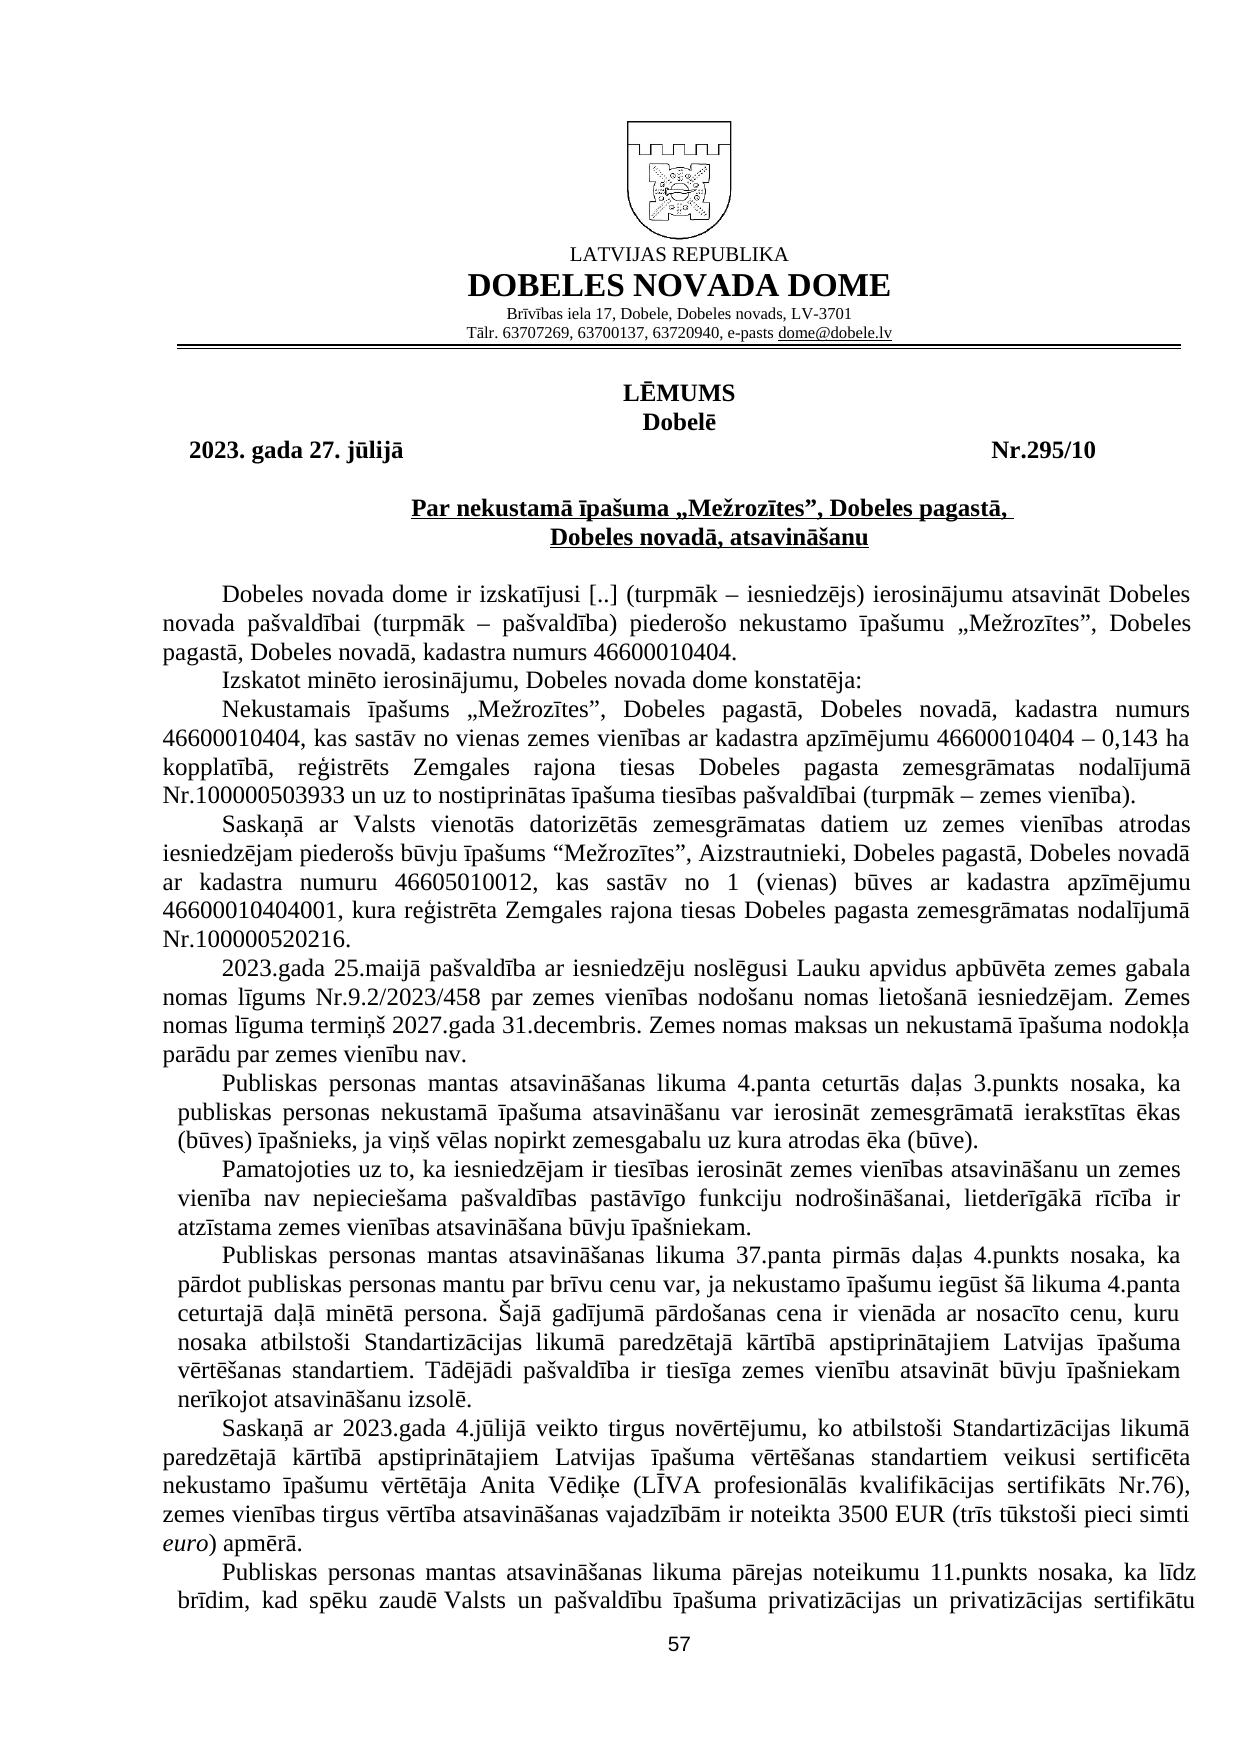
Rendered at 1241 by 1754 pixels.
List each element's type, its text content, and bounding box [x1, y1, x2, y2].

text Publiskas personas mantas atsavināšanas likuma 37.panta pirmās daļas 4.punkts nosaka, ka pārdot publiskas personas mantu par brīvu cenu var, ja nekustamo īpašumu iegūst šā likuma 4.panta ceturtajā daļā minētā persona. Šajā gadījumā pārdošanas cena ir vienāda ar nosacīto cenu, kuru nosaka atbilstoši Standartizācijas likumā paredzētajā kārtībā apstiprinātajiem Latvijas īpašuma vērtēšanas standartiem. Tādējādi pašvaldība ir tiesīga zemes vienību atsavināt būvju īpašniekam nerīkojot atsavināšanu izsolē. [177, 1240, 1181, 1413]
text LATVIJAS REPUBLIKA [177, 242, 1181, 266]
text Dobelē [177, 407, 1181, 435]
text Tālr. 63707269, 63700137, 63720940, e-pasts dome@dobele.lv [177, 323, 1181, 344]
text Saskaņā ar 2023.gada 4.jūlijā veikto tirgus novērtējumu, ko atbilstoši Standartizācijas likumā paredzētajā kārtībā apstiprinātajiem Latvijas īpašuma vērtēšanas standartiem veikusi sertificēta nekustamo īpašumu vērtētāja Anita Vēdiķe (LĪVA profesionālās kvalifikācijas sertifikāts Nr.76), zemes vienības tirgus vērtība atsavināšanas vajadzībām ir noteikta 3500 EUR (trīs tūkstoši pieci simti euro) apmērā. [162, 1413, 1191, 1557]
text Par nekustamā īpašuma „Mežrozītes”, Dobeles pagastā, [177, 493, 1166, 522]
text Dobeles novadā, atsavināšanu [177, 522, 1166, 550]
text Publiskas personas mantas atsavināšanas likuma 4.panta ceturtās daļas 3.punkts nosaka, ka publiskas personas nekustamā īpašuma atsavināšanu var ierosināt zemesgrāmatā ierakstītas ēkas (būves) īpašnieks, ja viņš vēlas nopirkt zemesgabalu uz kura atrodas ēka (būve). [177, 1068, 1181, 1154]
text Nekustamais īpašums „Mežrozītes”, Dobeles pagastā, Dobeles novadā, kadastra numurs 46600010404, kas sastāv no vienas zemes vienības ar kadastra apzīmējumu 46600010404 – 0,143 ha kopplatībā, reģistrēts Zemgales rajona tiesas Dobeles pagasta zemesgrāmatas nodalījumā Nr.100000503933 un uz to nostiprinātas īpašuma tiesības pašvaldībai (turpmāk – zemes vienība). [162, 694, 1191, 809]
text Pamatojoties uz to, ka iesniedzējam ir tiesības ierosināt zemes vienības atsavināšanu un zemes vienība nav nepieciešama pašvaldības pastāvīgo funkciju nodrošināšanai, lietderīgākā rīcība ir atzīstama zemes vienības atsavināšana būvju īpašniekam. [177, 1154, 1181, 1240]
text 2023.gada 25.maijā pašvaldība ar iesniedzēju noslēgusi Lauku apvidus apbūvēta zemes gabala nomas līgums Nr.9.2/2023/458 par zemes vienības nodošanu nomas lietošanā iesniedzējam. Zemes nomas līguma termiņš 2027.gada 31.decembris. Zemes nomas maksas un nekustamā īpašuma nodokļa parādu par zemes vienību nav. [162, 953, 1191, 1068]
text DOBELES NOVADA DOME [177, 266, 1181, 304]
text LĒMUMS [177, 378, 1181, 407]
text Dobeles novada dome ir izskatījusi [..] (turpmāk – iesniedzējs) ierosinājumu atsavināt Dobeles novada pašvaldībai (turpmāk – pašvaldība) piederošo nekustamo īpašumu „Mežrozītes”, Dobeles pagastā, Dobeles novadā, kadastra numurs 46600010404. [162, 579, 1191, 665]
text 2023. gada 27. jūlijā Nr.295/10 [189, 435, 1226, 464]
text Izskatot minēto ierosinājumu, Dobeles novada dome konstatēja: [162, 665, 1191, 694]
text Saskaņā ar Valsts vienotās datorizētās zemesgrāmatas datiem uz zemes vienības atrodas iesniedzējam piederošs būvju īpašums “Mežrozītes”, Aizstrautnieki, Dobeles pagastā, Dobeles novadā ar kadastra numuru 46605010012, kas sastāv no 1 (vienas) būves ar kadastra apzīmējumu 46600010404001, kura reģistrēta Zemgales rajona tiesas Dobeles pagasta zemesgrāmatas nodalījumā Nr.100000520216. [162, 809, 1191, 953]
picture [623, 118, 735, 242]
text Brīvības iela 17, Dobele, Dobeles novads, LV-3701 [177, 304, 1181, 323]
